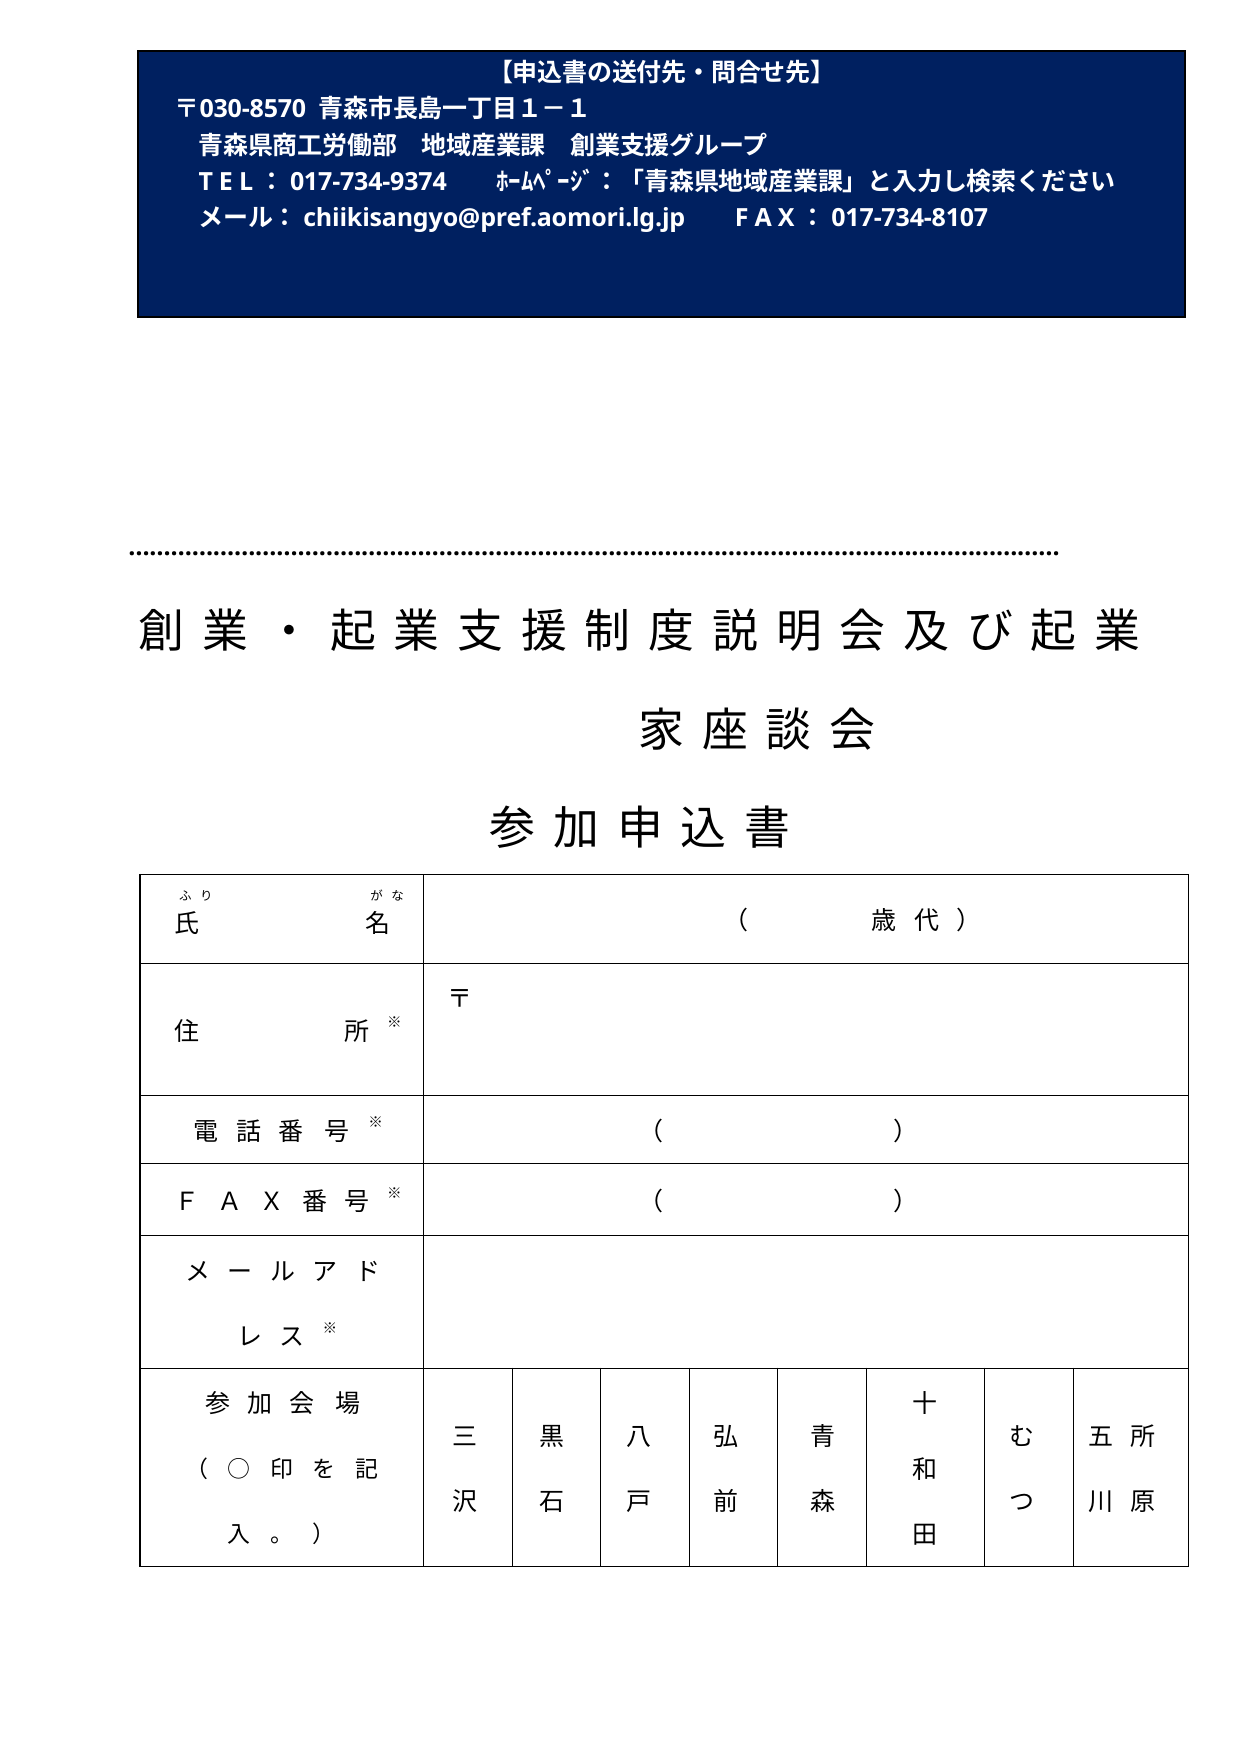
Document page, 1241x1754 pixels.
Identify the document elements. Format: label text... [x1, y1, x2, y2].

table_cell [424, 1236, 1188, 1368]
table_cell 〒 [424, 964, 1188, 1095]
table_cell 三沢 [424, 1369, 512, 1566]
table_header （ 歳代） [424, 875, 1188, 962]
table_cell 電話番号※ [141, 1096, 423, 1162]
table_cell ＦＡＸ番号※ [141, 1164, 423, 1235]
text 参加申込書 [128, 775, 1169, 874]
table_cell （ ） [424, 1096, 1188, 1162]
table_cell 五所 川原 [1074, 1369, 1188, 1566]
text 創業・起業支援制度説明会及び起業家座談会 [128, 578, 1169, 775]
table_header [141, 875, 423, 962]
table_cell 青森 [778, 1369, 866, 1566]
table_cell むつ [985, 1369, 1073, 1566]
table_cell 八戸 [601, 1369, 689, 1566]
table_cell メールアドレス※ [141, 1236, 423, 1368]
table_cell 弘前 [690, 1369, 777, 1566]
text …………………………………………………………………………………………………………………… [128, 513, 1169, 578]
table_cell （ ） [424, 1164, 1188, 1235]
table_cell 住 所※ [141, 964, 423, 1095]
table_cell 十和田 [867, 1369, 984, 1566]
table_cell 黒石 [513, 1369, 600, 1566]
table_cell 参加会場 （○印を記入。） [141, 1369, 423, 1566]
